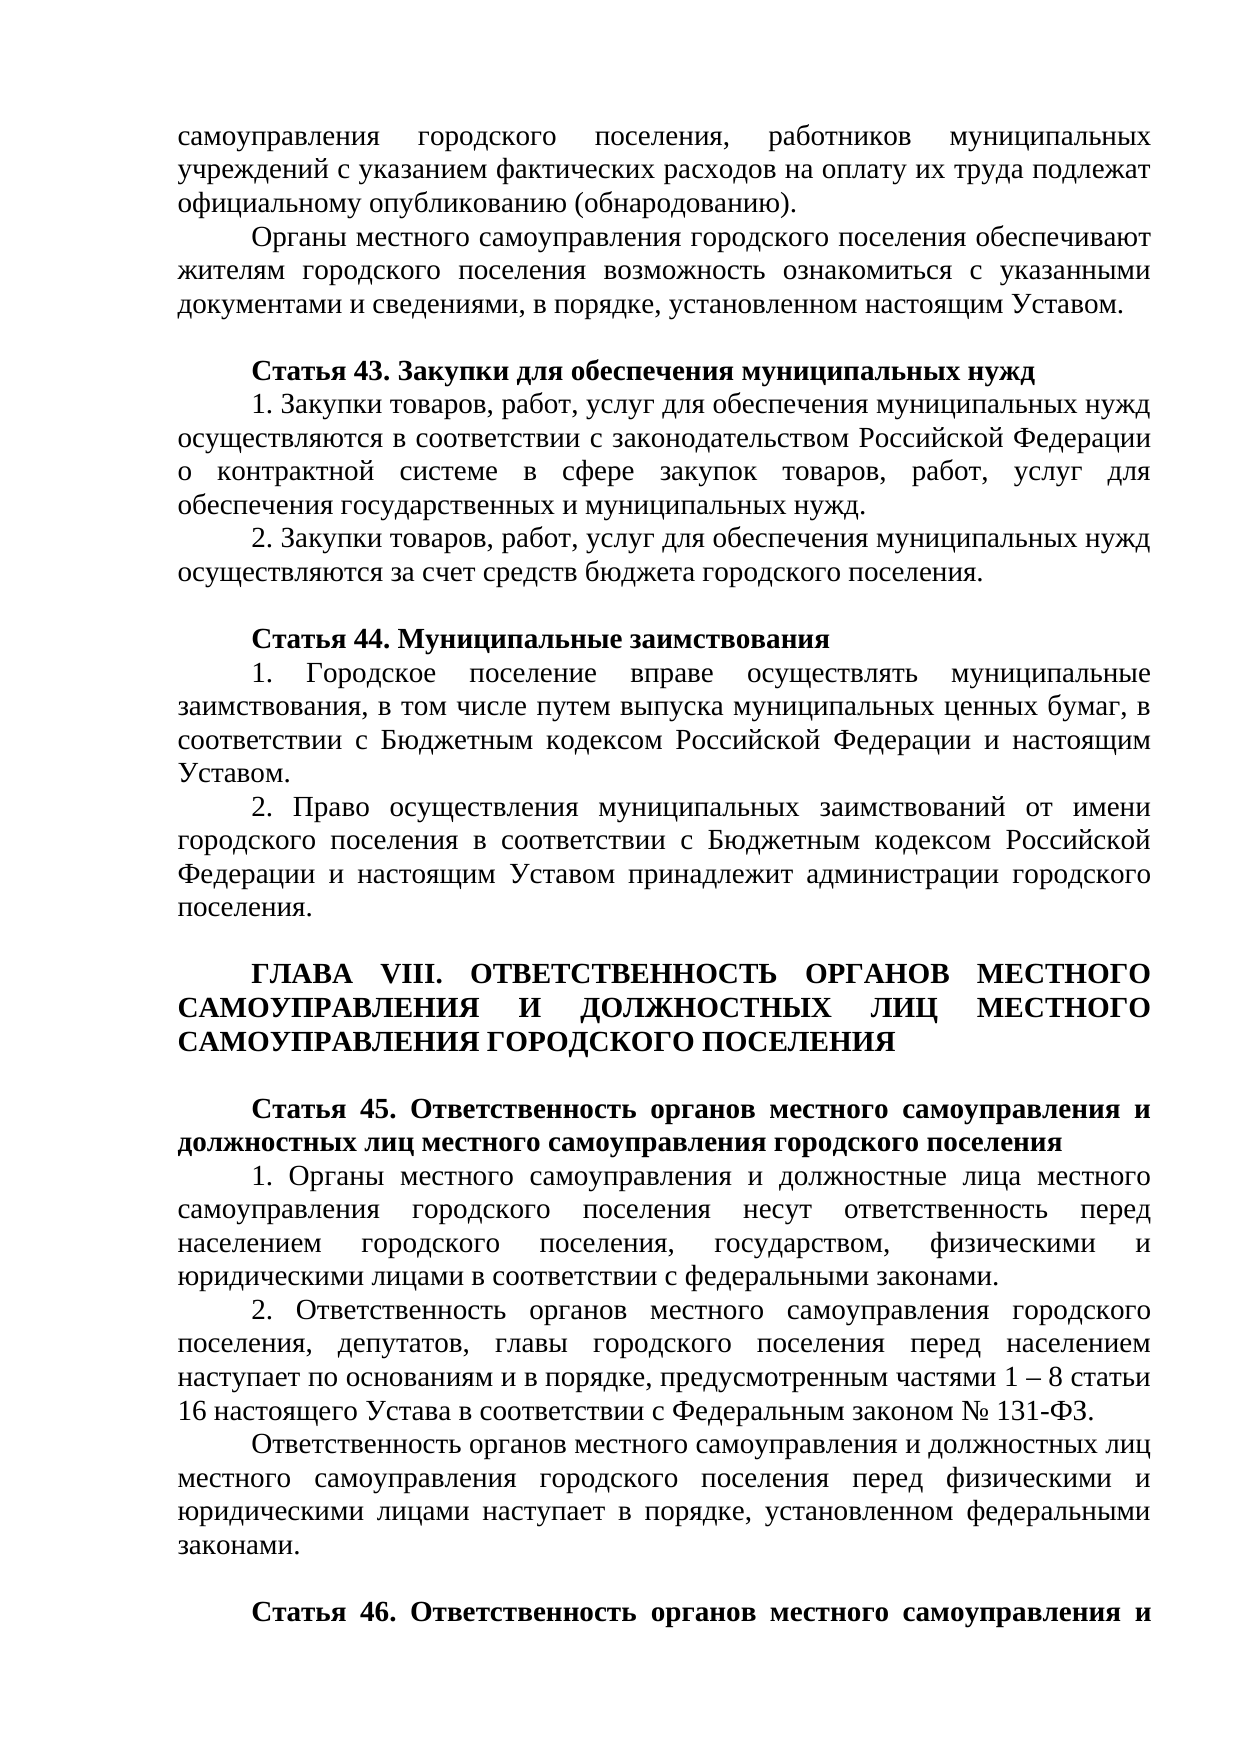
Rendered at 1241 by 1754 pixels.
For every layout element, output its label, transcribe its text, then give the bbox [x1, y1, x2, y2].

text ГЛАВА VIII. ОТВЕТСТВЕННОСТЬ ОРГАНОВ МЕСТНОГО САМОУПРАВЛЕНИЯ И ДОЛЖНОСТНЫХ ЛИЦ МЕСТНОГО САМОУПРАВЛЕНИЯ ГОРОДСКОГО ПОСЕЛЕНИЯ [177, 957, 1152, 1057]
text 1. Органы местного самоуправления и должностные лица местного самоуправления городского поселения несут ответственность перед населением городского поселения, государством, физическими и юридическими лицами в соответствии с федеральными законами. [177, 1158, 1152, 1292]
text Ответственность органов местного самоуправления и должностных лиц местного самоуправления городского поселения перед физическими и юридическими лицами наступает в порядке, установленном федеральными законами. [177, 1426, 1152, 1560]
text 2. Право осуществления муниципальных заимствований от имени городского поселения в соответствии с Бюджетным кодексом Российской Федерации и настоящим Уставом принадлежит администрации городского поселения. [177, 789, 1152, 923]
text 2. Ответственность органов местного самоуправления городского поселения, депутатов, главы городского поселения перед населением наступает по основаниям и в порядке, предусмотренным частями 1 – 8 статьи 16 настоящего Устава в соответствии с Федеральным законом № 131-ФЗ. [177, 1292, 1152, 1426]
text 2. Закупки товаров, работ, услуг для обеспечения муниципальных нужд осуществляются за счет средств бюджета городского поселения. [177, 521, 1152, 588]
text Статья 45. Ответственность органов местного самоуправления и должностных лиц местного самоуправления городского поселения [177, 1091, 1152, 1158]
text Статья 44. Муниципальные заимствования [177, 621, 1152, 655]
text Органы местного самоуправления городского поселения обеспечивают жителям городского поселения возможность ознакомиться с указанными документами и сведениями, в порядке, установленном настоящим Уставом. [177, 219, 1152, 319]
text 1. Закупки товаров, работ, услуг для обеспечения муниципальных нужд осуществляются в соответствии с законодательством Российской Федерации о контрактной системе в сфере закупок товаров, работ, услуг для обеспечения государственных и муниципальных нужд. [177, 386, 1152, 521]
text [177, 1594, 1152, 1627]
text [177, 118, 1152, 219]
text 1. Городское поселение вправе осуществлять муниципальные заимствования, в том числе путем выпуска муниципальных ценных бумаг, в соответствии с Бюджетным кодексом Российской Федерации и настоящим Уставом. [177, 655, 1152, 789]
text Статья 43. Закупки для обеспечения муниципальных нужд [177, 353, 1152, 386]
